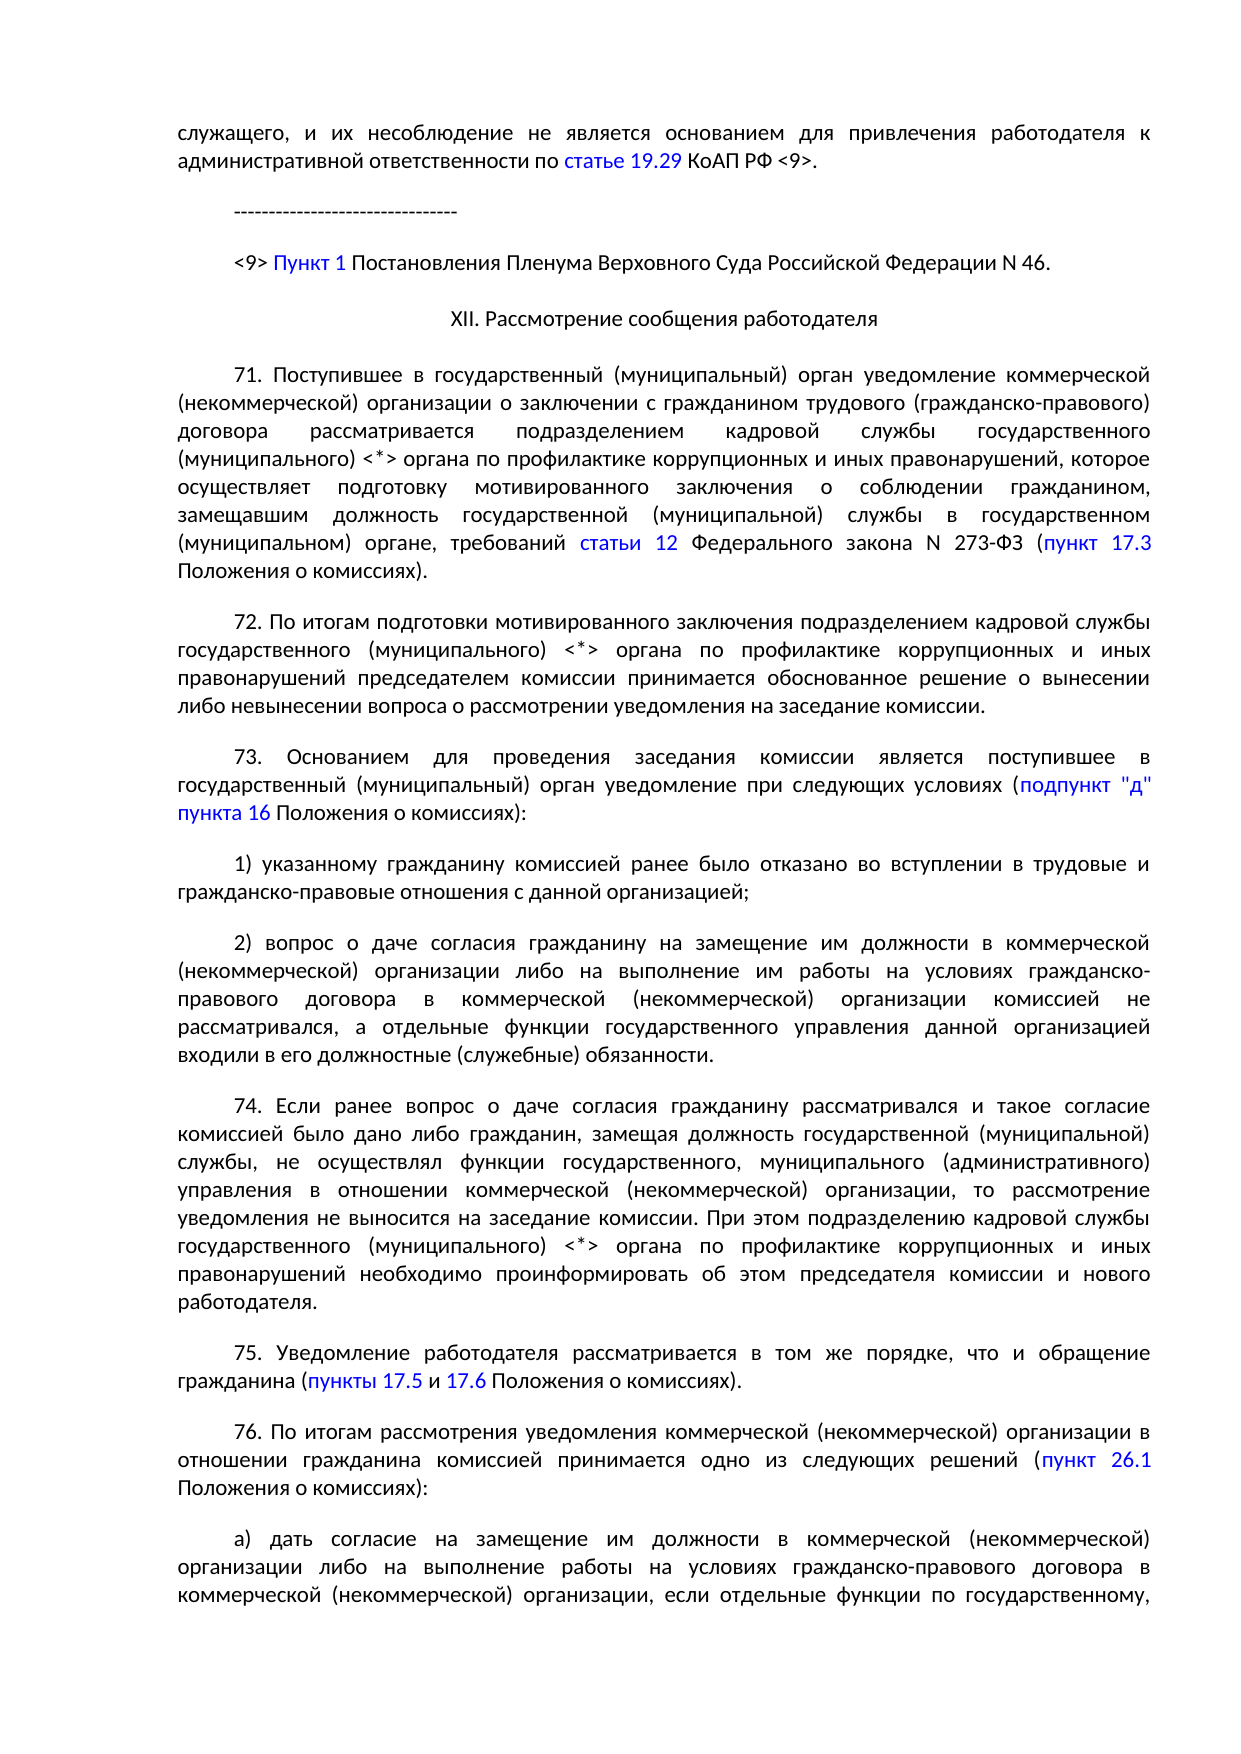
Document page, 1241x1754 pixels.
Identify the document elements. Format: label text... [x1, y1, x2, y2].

text 2) вопрос о даче согласия гражданину на замещение им должности в коммерческой (некоммерческой) организации либо на выполнение им работы на условиях гражданско-правового договора в коммерческой (некоммерческой) организации комиссией не рассматривался, а отдельные функции государственного управления данной организацией входили в его должностные (служебные) обязанности. [177, 928, 1152, 1068]
text 71. Поступившее в государственный (муниципальный) орган уведомление коммерческой (некоммерческой) организации о заключении с гражданином трудового (гражданско-правового) договора рассматривается подразделением кадровой службы государственного (муниципального) <*> органа по профилактике коррупционных и иных правонарушений, которое осуществляет подготовку мотивированного заключения о соблюдении гражданином, замещавшим должность государственной (муниципальной) службы в государственном (муниципальном) органе, требований статьи 12 Федерального закона N 273-ФЗ (пункт 17.3 Положения о комиссиях). [177, 360, 1152, 584]
text 73. Основанием для проведения заседания комиссии является поступившее в государственный (муниципальный) орган уведомление при следующих условиях (подпункт "д" пункта 16 Положения о комиссиях): [177, 742, 1152, 826]
text 1) указанному гражданину комиссией ранее было отказано во вступлении в трудовые и гражданско-правовые отношения с данной организацией; [177, 849, 1152, 905]
text 76. По итогам рассмотрения уведомления коммерческой (некоммерческой) организации в отношении гражданина комиссией принимается одно из следующих решений (пункт 26.1 Положения о комиссиях): [177, 1417, 1152, 1501]
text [177, 1524, 1152, 1608]
text XII. Рассмотрение сообщения работодателя [177, 304, 1152, 332]
text 75. Уведомление работодателя рассматривается в том же порядке, что и обращение гражданина (пункты 17.5 и 17.6 Положения о комиссиях). [177, 1338, 1152, 1394]
text -------------------------------- [177, 197, 1152, 225]
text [177, 118, 1152, 174]
text 74. Если ранее вопрос о даче согласия гражданину рассматривался и такое согласие комиссией было дано либо гражданин, замещая должность государственной (муниципальной) службы, не осуществлял функции государственного, муниципального (административного) управления в отношении коммерческой (некоммерческой) организации, то рассмотрение уведомления не выносится на заседание комиссии. При этом подразделению кадровой службы государственного (муниципального) <*> органа по профилактике коррупционных и иных правонарушений необходимо проинформировать об этом председателя комиссии и нового работодателя. [177, 1091, 1152, 1315]
text <9> Пункт 1 Постановления Пленума Верховного Суда Российской Федерации N 46. [177, 248, 1152, 276]
text 72. По итогам подготовки мотивированного заключения подразделением кадровой службы государственного (муниципального) <*> органа по профилактике коррупционных и иных правонарушений председателем комиссии принимается обоснованное решение о вынесении либо невынесении вопроса о рассмотрении уведомления на заседание комиссии. [177, 607, 1152, 719]
